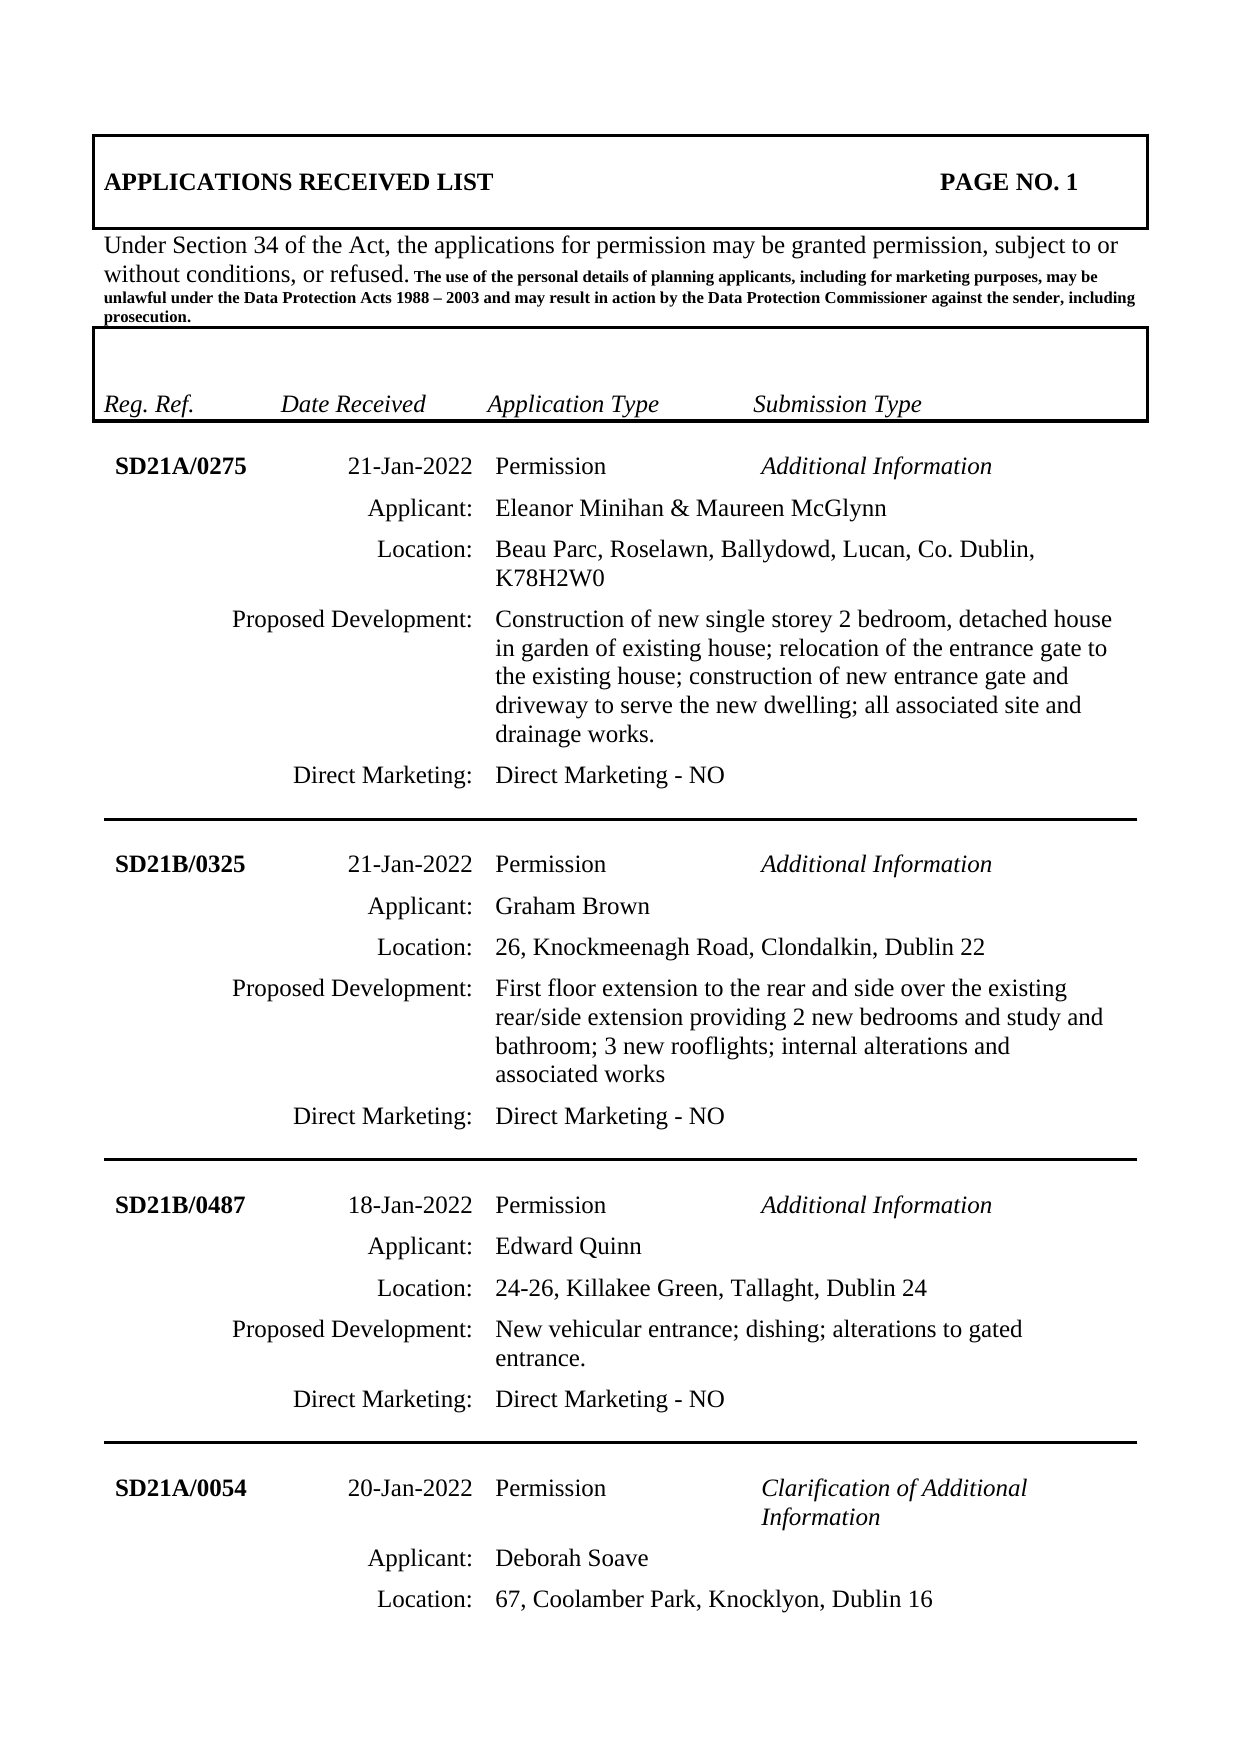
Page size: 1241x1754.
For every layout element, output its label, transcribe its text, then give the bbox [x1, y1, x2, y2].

table_cell Direct Marketing: [104, 1371, 484, 1413]
table_cell Location: [104, 521, 484, 591]
table_cell 67, Coolamber Park, Knocklyon, Dublin 16 [484, 1572, 1126, 1613]
table_cell Direct Marketing: [104, 748, 484, 789]
table_header Additional Information [750, 850, 1126, 878]
table_header SD21A/0275 [104, 451, 262, 480]
table_header 18-Jan-2022 [262, 1190, 484, 1219]
table_cell Direct Marketing - NO [484, 1088, 1126, 1129]
table_header SD21B/0487 [104, 1190, 262, 1219]
table_cell Proposed Development: [104, 1301, 484, 1371]
table_cell Graham Brown [484, 878, 1126, 919]
table_cell Deborah Soave [484, 1531, 1126, 1572]
table_header Permission [484, 850, 750, 878]
table_header Permission [484, 1473, 750, 1531]
table_cell 24-26, Killakee Green, Tallaght, Dublin 24 [484, 1260, 1126, 1301]
table_cell Applicant: [104, 480, 484, 521]
table_cell Applicant: [104, 1219, 484, 1260]
table_cell First floor extension to the rear and side over the existing rear/side extension providing 2 new bedrooms and study and bathroom; 3 new rooflights; internal alterations and associated works [484, 961, 1126, 1088]
table_cell Location: [104, 920, 484, 961]
table_cell New vehicular entrance; dishing; alterations to gated entrance. [484, 1301, 1126, 1371]
table_header Permission [484, 1190, 750, 1219]
table_header SD21A/0054 [104, 1473, 266, 1531]
table_cell Direct Marketing: [104, 1088, 484, 1129]
table_cell Eleanor Minihan & Maureen McGlynn [484, 480, 1126, 521]
table_cell Applicant: [104, 1531, 484, 1572]
table_cell Direct Marketing - NO [484, 748, 1126, 789]
table_header Additional Information [750, 451, 1126, 480]
table_cell Edward Quinn [484, 1219, 1126, 1260]
table_header 21-Jan-2022 [262, 850, 484, 878]
table_header Additional Information [750, 1190, 1126, 1219]
table_cell Applicant: [104, 878, 484, 919]
table_header 21-Jan-2022 [262, 451, 484, 480]
table_cell Beau Parc, Roselawn, Ballydowd, Lucan, Co. Dublin, K78H2W0 [484, 521, 1126, 591]
table_header 20-Jan-2022 [266, 1473, 484, 1531]
table_cell Location: [104, 1572, 484, 1613]
table_cell Proposed Development: [104, 961, 484, 1088]
table_header Clarification of Additional Information [750, 1473, 1126, 1531]
table_header SD21B/0325 [104, 850, 262, 878]
table_cell Location: [104, 1260, 484, 1301]
table_header Permission [484, 451, 750, 480]
table_cell Construction of new single storey 2 bedroom, detached house in garden of existing house; relocation of the entrance gate to the existing house; construction of new entrance gate and driveway to serve the new dwelling; all associated site and drainage works. [484, 591, 1126, 748]
table_cell Proposed Development: [104, 591, 484, 748]
table_cell 26, Knockmeenagh Road, Clondalkin, Dublin 22 [484, 920, 1126, 961]
table_cell Direct Marketing - NO [484, 1371, 1126, 1413]
